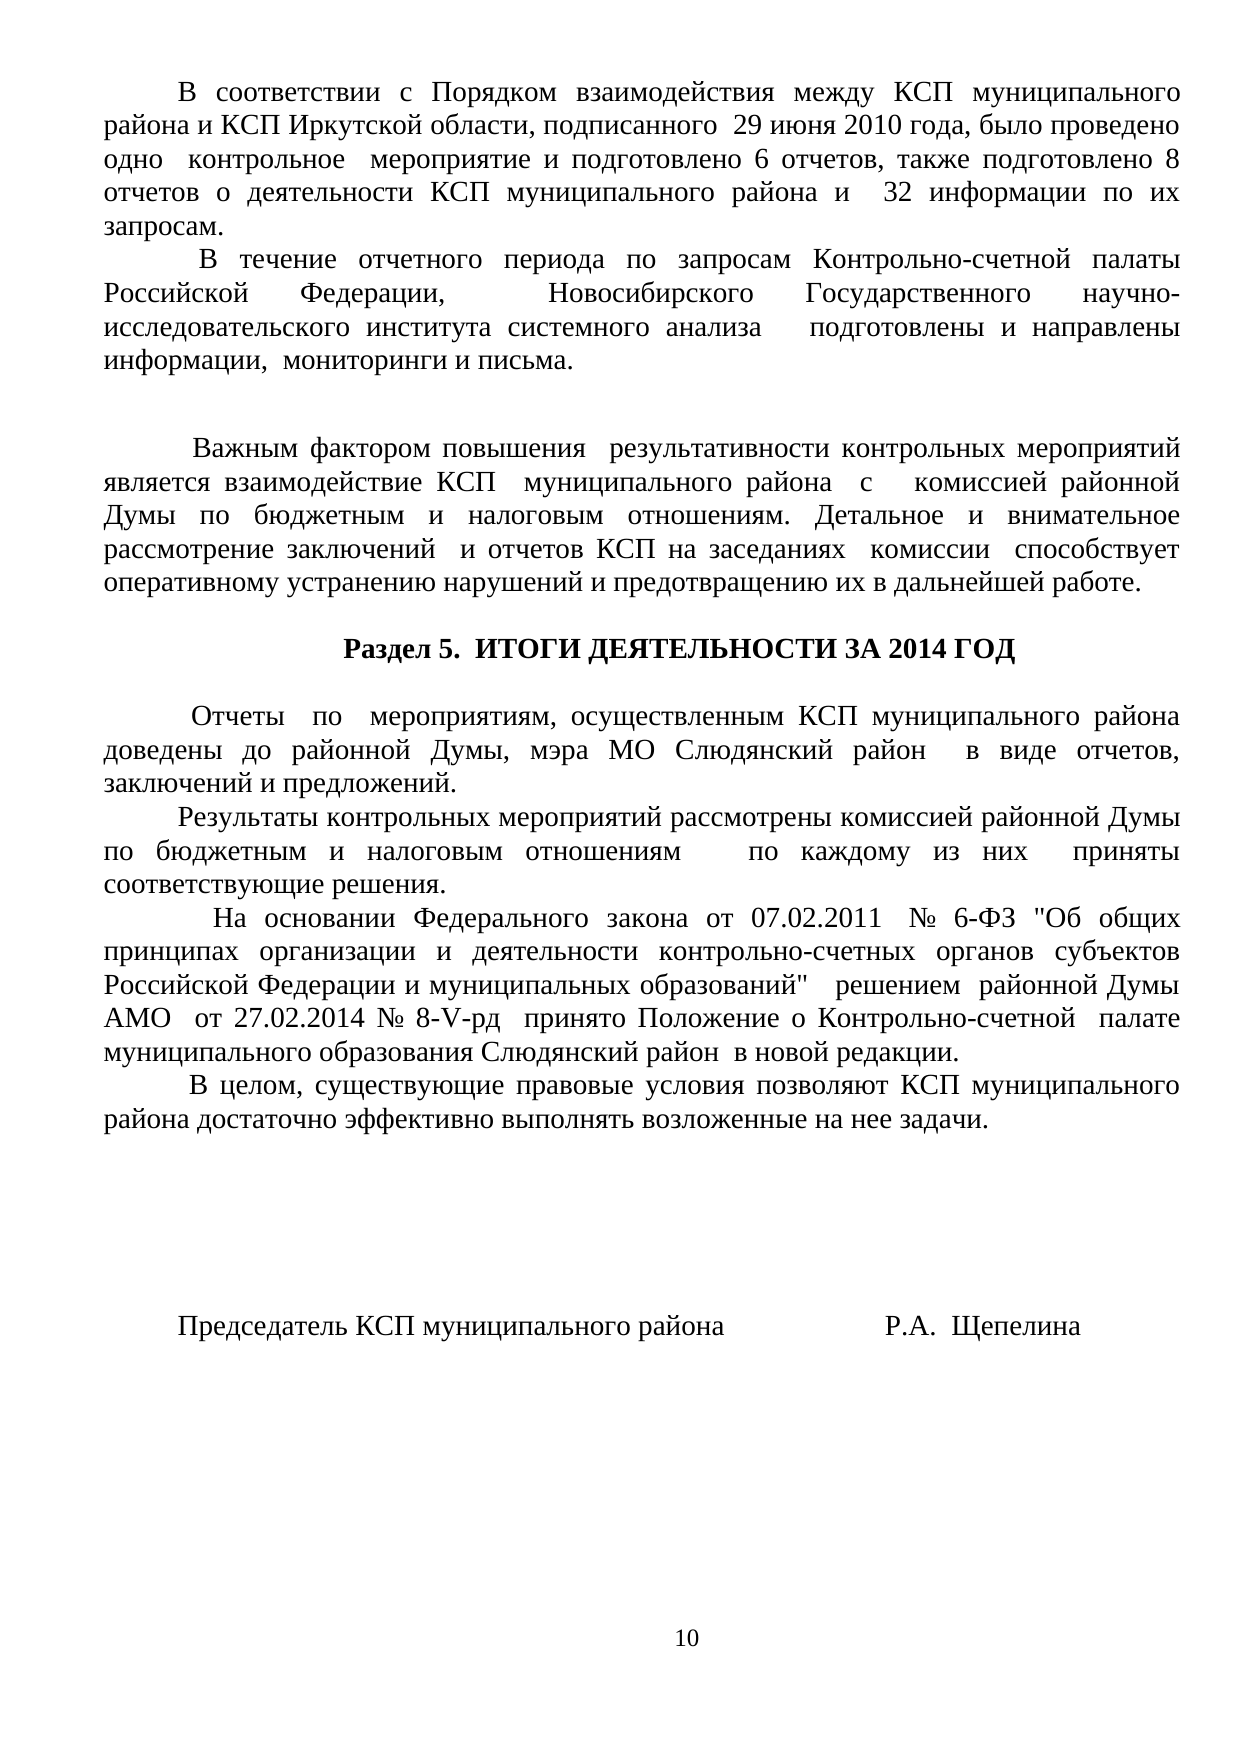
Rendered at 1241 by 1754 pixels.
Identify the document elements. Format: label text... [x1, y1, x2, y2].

text В соответствии с Порядком взаимодействия между КСП муниципального района и КСП Иркутской области, подписанного 29 июня 2010 года, было проведено одно контрольное мероприятие и подготовлено 6 отчетов, также подготовлено 8 отчетов о деятельности КСП муниципального района и 32 информации по их запросам. [103, 74, 1181, 242]
text Отчеты по мероприятиям, осуществленным КСП муниципального района доведены до районной Думы, мэра МО Слюдянский район в виде отчетов, заключений и предложений. [103, 698, 1181, 799]
text Раздел 5. ИТОГИ ДЕЯТЕЛЬНОСТИ ЗА 2014 ГОД [103, 631, 1181, 665]
text Председатель КСП муниципального района Р.А. Щепелина [103, 1308, 1181, 1342]
text Результаты контрольных мероприятий рассмотрены комиссией районной Думы по бюджетным и налоговым отношениям по каждому из них приняты соответствующие решения. [103, 799, 1181, 900]
text Важным фактором повышения результативности контрольных мероприятий является взаимодействие КСП муниципального района с комиссией районной Думы по бюджетным и налоговым отношениям. Детальное и внимательное рассмотрение заключений и отчетов КСП на заседаниях комиссии способствует оперативному устранению нарушений и предотвращению их в дальнейшей работе. [103, 430, 1181, 598]
text В течение отчетного периода по запросам Контрольно-счетной палаты Российской Федерации, Новосибирского Государственного научно-исследовательского института системного анализа подготовлены и направлены информации, мониторинги и письма. [103, 242, 1181, 376]
text На основании Федерального закона от 07.02.2011 № 6-ФЗ "Об общих принципах организации и деятельности контрольно-счетных органов субъектов Российской Федерации и муниципальных образований" решением районной Думы АМО от 27.02.2014 № 8-V-рд принято Положение о Контрольно-счетной палате муниципального образования Слюдянский район в новой редакции. [103, 900, 1181, 1067]
text В целом, существующие правовые условия позволяют КСП муниципального района достаточно эффективно выполнять возложенные на нее задачи. [103, 1067, 1181, 1134]
